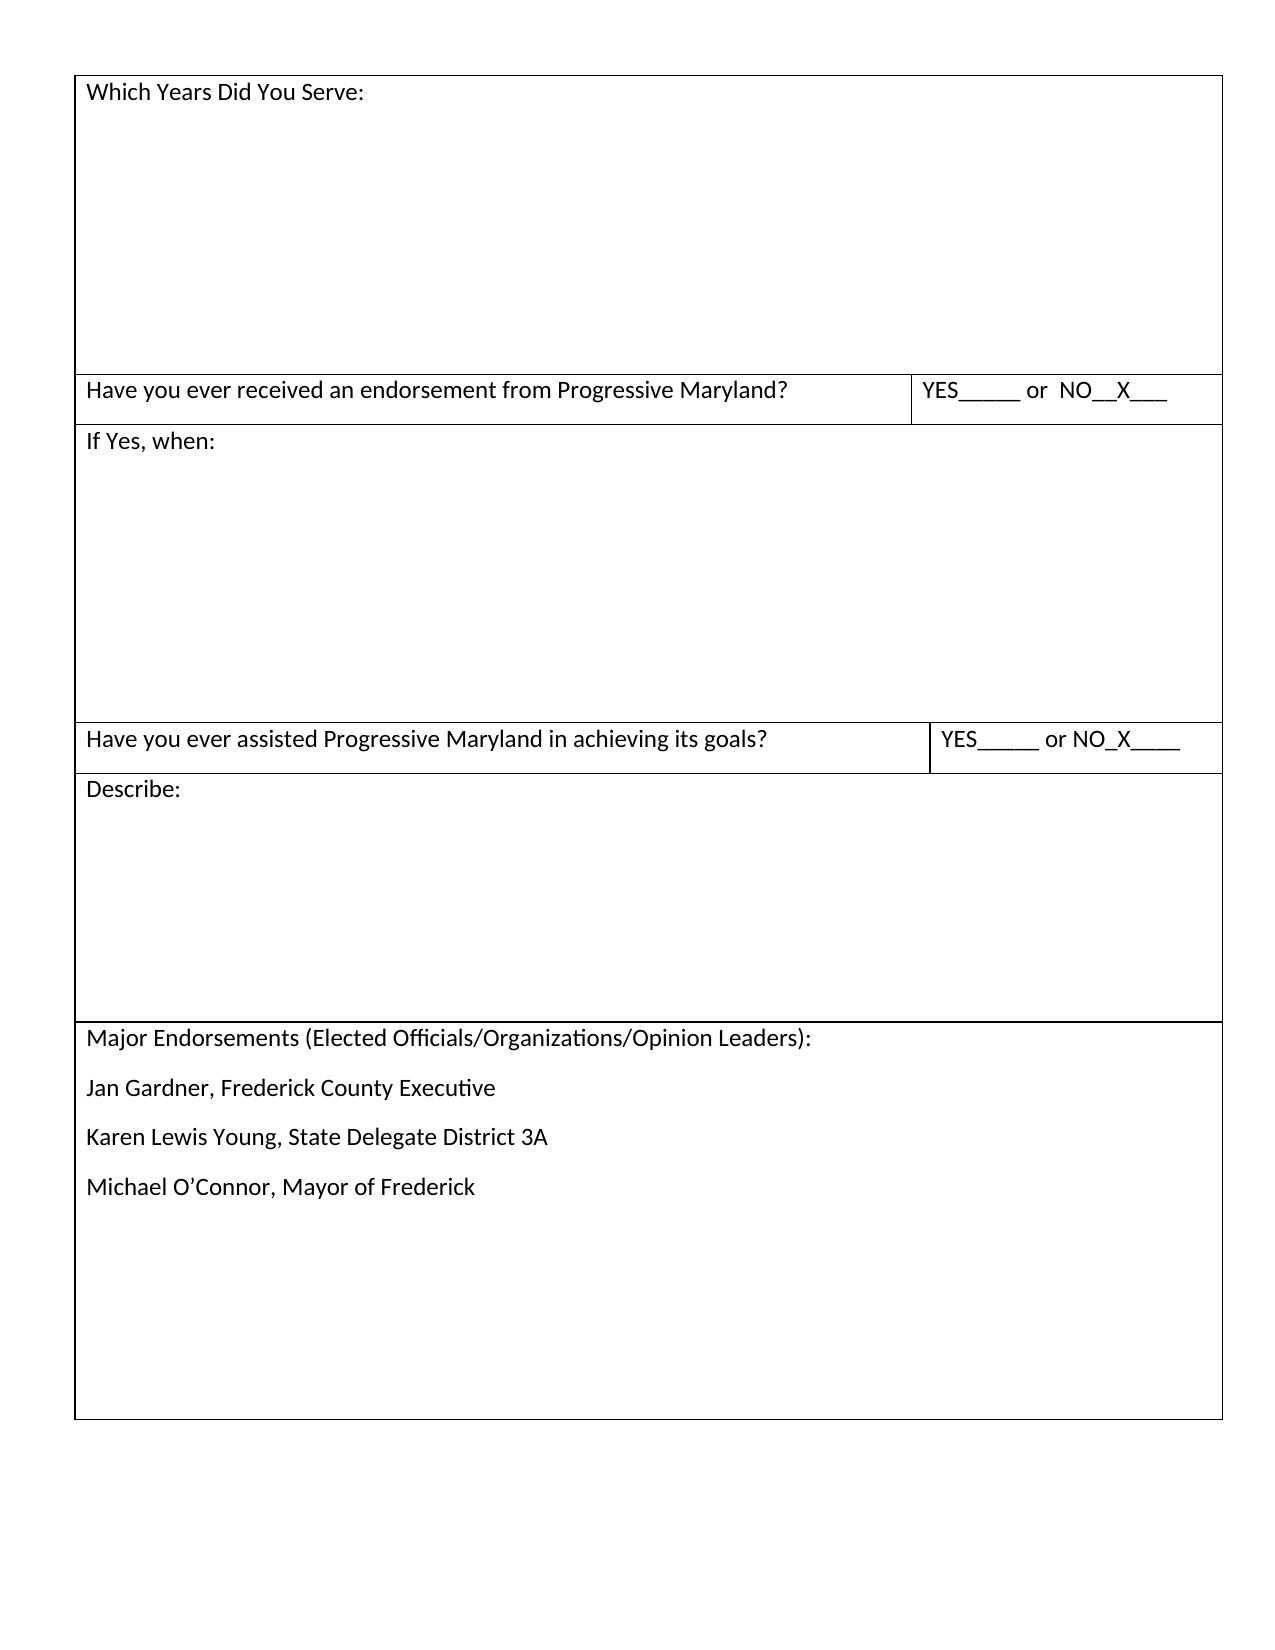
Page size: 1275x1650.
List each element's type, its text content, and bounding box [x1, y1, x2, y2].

table_cell YES_____ or NO__X___ [912, 375, 1222, 424]
table_cell Which Years Did You Serve: [76, 76, 1222, 373]
table_cell Describe: [76, 774, 1222, 1021]
table_cell Major Endorsements (Elected Officials/Organizations/Opinion Leaders): Jan Gardner, Frederick County Executive Karen Lewis Young, State Delegate District 3A Michael O’Connor, Mayor of Frederick [76, 1023, 1222, 1419]
table_cell If Yes, when: [76, 425, 1222, 722]
table_cell Have you ever assisted Progressive Maryland in achieving its goals? [76, 723, 929, 772]
table_cell Have you ever received an endorsement from Progressive Maryland? [76, 375, 911, 424]
table_cell YES_____ or NO_X____ [931, 723, 1222, 772]
